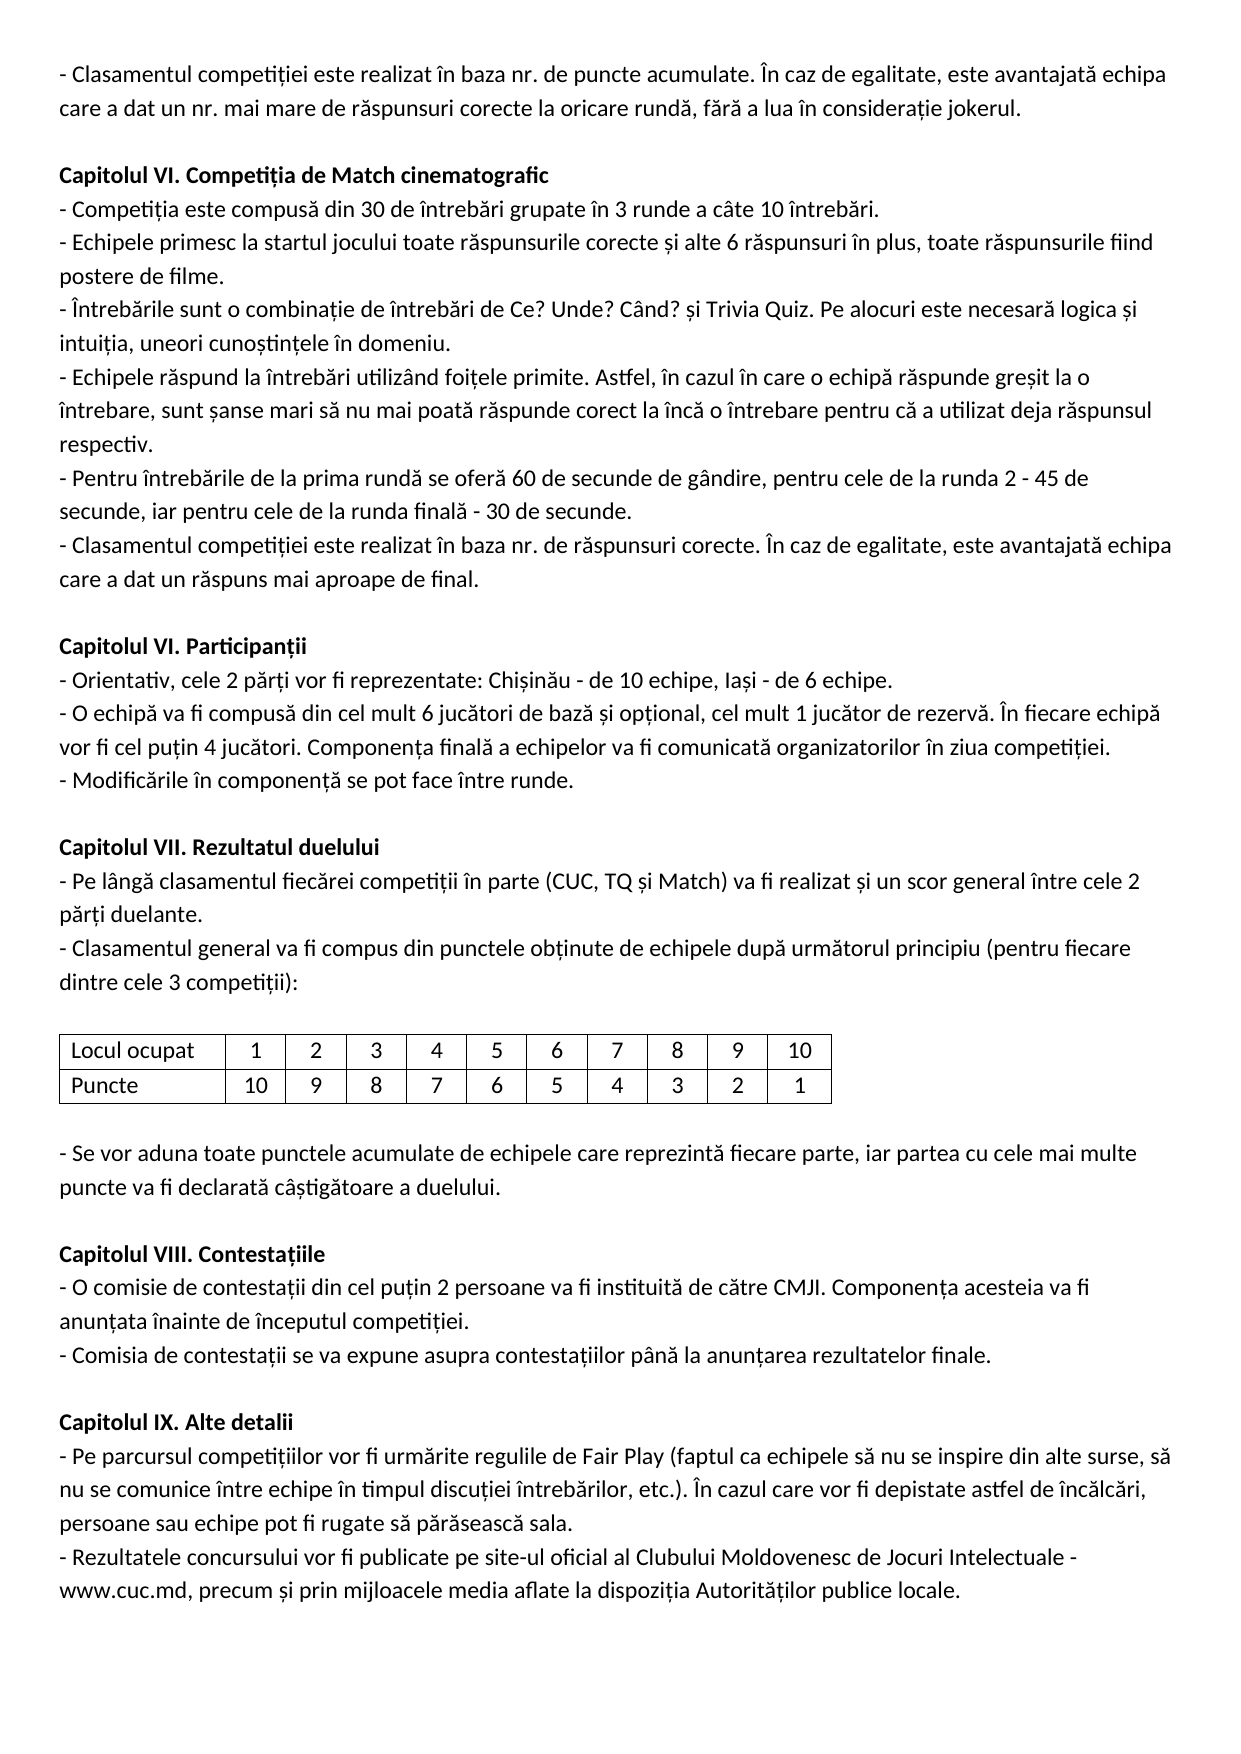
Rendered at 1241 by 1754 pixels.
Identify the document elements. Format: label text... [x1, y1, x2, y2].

text Capitolul VIII. Contestaţiile - O comisie de contestaţii din cel puțin 2 persoane va fi instituită de către CMJI. Componenţa acesteia va fi anunţata înainte de începutul competiţiei. - Comisia de contestaţii se va expune asupra contestaţiilor până la anunţarea rezultatelor finale. [59, 1239, 1181, 1369]
text Capitolul VI. Participanţii - Orientativ, cele 2 părți vor fi reprezentate: Chișinău - de 10 echipe, Iași - de 6 echipe. [59, 631, 1181, 694]
text - Se vor aduna toate punctele acumulate de echipele care reprezintă fiecare parte, iar partea cu cele mai multe puncte va fi declarată câștigătoare a duelului. [59, 1138, 1181, 1201]
table_cell 9 [286, 1070, 346, 1103]
table_cell 3 [648, 1070, 707, 1103]
text - Echipele răspund la întrebări utilizând foițele primite. Astfel, în cazul în care o echipă răspunde greșit la o întrebare, sunt șanse mari să nu mai poată răspunde corect la încă o întrebare pentru că a utilizat deja răspunsul respectiv. [59, 362, 1181, 458]
table_header 2 [286, 1035, 346, 1069]
table_header 9 [708, 1035, 767, 1069]
table_cell 10 [226, 1070, 285, 1103]
table_header 8 [648, 1035, 707, 1069]
table_header 3 [347, 1035, 406, 1069]
table_cell 6 [467, 1070, 526, 1103]
text - Clasamentul competiției este realizat în baza nr. de răspunsuri corecte. În caz de egalitate, este avantajată echipa care a dat un răspuns mai aproape de final. [59, 530, 1181, 593]
text - Pentru întrebările de la prima rundă se oferă 60 de secunde de gândire, pentru cele de la runda 2 - 45 de secunde, iar pentru cele de la runda finală - 30 de secunde. [59, 463, 1181, 526]
text Capitolul IX. Alte detalii [59, 1407, 1181, 1436]
text - O echipă va fi compusă din cel mult 6 jucători de bază și opțional, cel mult 1 jucător de rezervă. În fiecare echipă vor fi cel puțin 4 jucători. Componenţa finală a echipelor va fi comunicată organizatorilor în ziua competiţiei. - Modificările în componenţă se pot face între runde. [59, 698, 1181, 828]
table_cell 1 [768, 1070, 831, 1103]
text - Rezultatele concursului vor fi publicate pe site-ul oficial al Clubului Moldovenesc de Jocuri Intelectuale - www.cuc.md, precum şi prin mijloacele media aflate la dispoziţia Autorităților publice locale. [59, 1542, 1181, 1604]
text - Clasamentul competiției este realizat în baza nr. de puncte acumulate. În caz de egalitate, este avantajată echipa care a dat un nr. mai mare de răspunsuri corecte la oricare rundă, fără a lua în considerație jokerul. [59, 59, 1181, 122]
table_header 5 [467, 1035, 526, 1069]
table_header 10 [768, 1035, 831, 1069]
table_cell 7 [407, 1070, 466, 1103]
text - Pe parcursul competițiilor vor fi urmărite regulile de Fair Play (faptul ca echipele să nu se inspire din alte surse, să nu se comunice între echipe în timpul discuției întrebărilor, etc.). În cazul care vor fi depistate astfel de încălcări, persoane sau echipe pot fi rugate să părăsească sala. [59, 1441, 1181, 1537]
table_cell 4 [588, 1070, 647, 1103]
table_header Locul ocupat [60, 1035, 225, 1069]
table_cell 5 [527, 1070, 587, 1103]
text - Echipele primesc la startul jocului toate răspunsurile corecte și alte 6 răspunsuri în plus, toate răspunsurile fiind postere de filme. [59, 227, 1181, 290]
table_cell 2 [708, 1070, 767, 1103]
text - Întrebările sunt o combinație de întrebări de Ce? Unde? Când? și Trivia Quiz. Pe alocuri este necesară logica și intuiția, uneori cunoștințele în domeniu. [59, 294, 1181, 357]
table_cell 8 [347, 1070, 406, 1103]
table_header 1 [226, 1035, 285, 1069]
text - Clasamentul general va fi compus din punctele obținute de echipele după următorul principiu (pentru fiecare dintre cele 3 competiții): [59, 933, 1181, 996]
text Capitolul VII. Rezultatul duelului - Pe lângă clasamentul fiecărei competiții în parte (CUC, TQ și Match) va fi realizat și un scor general între cele 2 părți duelante. [59, 832, 1181, 929]
table_cell Puncte [60, 1070, 225, 1103]
table_header 7 [588, 1035, 647, 1069]
table_header 6 [527, 1035, 587, 1069]
text Capitolul VI. Competiția de Match cinematografic - Competiția este compusă din 30 de întrebări grupate în 3 runde a câte 10 întrebări. [59, 160, 1181, 223]
table_header 4 [407, 1035, 466, 1069]
